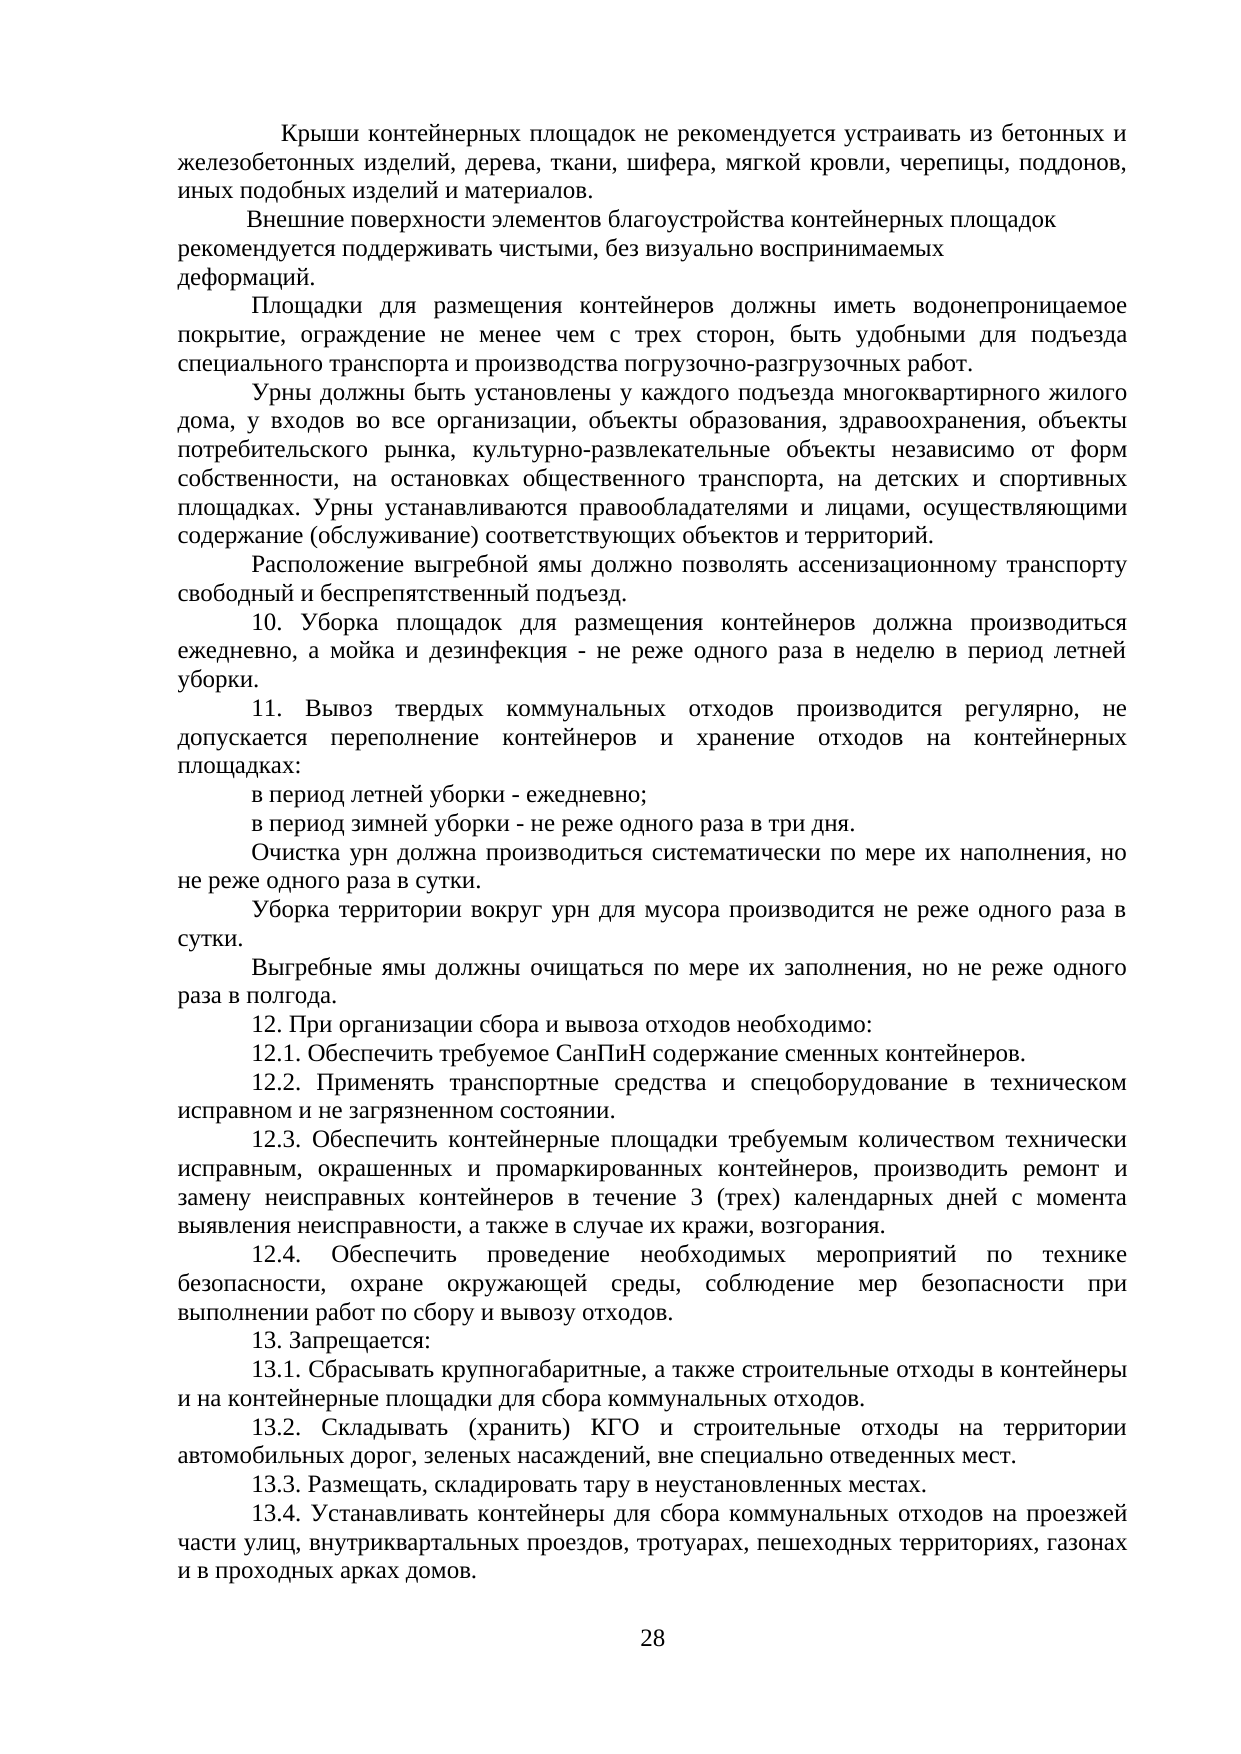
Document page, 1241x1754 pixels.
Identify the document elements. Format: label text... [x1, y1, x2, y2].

text Внешние поверхности элементов благоустройства контейнерных площадок [177, 204, 1128, 233]
text Очистка урн должна производиться систематически по мере их наполнения, но не реже одного раза в сутки. [177, 837, 1128, 894]
text 13.3. Размещать, складировать тару в неустановленных местах. [177, 1469, 1128, 1498]
text 13.4. Устанавливать контейнеры для сбора коммунальных отходов на проезжей части улиц, внутриквартальных проездов, тротуарах, пешеходных территориях, газонах и в проходных арках домов. [177, 1498, 1128, 1584]
text в период летней уборки - ежедневно; [177, 779, 1128, 808]
text 13. Запрещается: [177, 1326, 1128, 1354]
text в период зимней уборки - не реже одного раза в три дня. [177, 808, 1128, 837]
text рекомендуется поддерживать чистыми, без визуально воспринимаемых [177, 233, 1128, 262]
text деформаций. [177, 262, 1128, 291]
text Площадки для размещения контейнеров должны иметь водонепроницаемое покрытие, ограждение не менее чем с трех сторон, быть удобными для подъезда специального транспорта и производства погрузочно-разгрузочных работ. [177, 291, 1128, 377]
text 12.4. Обеспечить проведение необходимых мероприятий по технике безопасности, охране окружающей среды, соблюдение мер безопасности при выполнении работ по сбору и вывозу отходов. [177, 1239, 1128, 1326]
text 10. Уборка площадок для размещения контейнеров должна производиться ежедневно, а мойка и дезинфекция - не реже одного раза в неделю в период летней уборки. [177, 607, 1128, 693]
text 12.3. Обеспечить контейнерные площадки требуемым количеством технически исправным, окрашенных и промаркированных контейнеров, производить ремонт и замену неисправных контейнеров в течение 3 (трех) календарных дней с момента выявления неисправности, а также в случае их кражи, возгорания. [177, 1124, 1128, 1239]
text Крыши контейнерных площадок не рекомендуется устраивать из бетонных и железобетонных изделий, дерева, ткани, шифера, мягкой кровли, черепицы, поддонов, иных подобных изделий и материалов. [177, 118, 1128, 204]
text Уборка территории вокруг урн для мусора производится не реже одного раза в сутки. [177, 894, 1128, 952]
text 12.1. Обеспечить требуемое СанПиН содержание сменных контейнеров. [177, 1038, 1128, 1067]
text 12.2. Применять транспортные средства и спецоборудование в техническом исправном и не загрязненном состоянии. [177, 1067, 1128, 1124]
text 13.1. Сбрасывать крупногабаритные, а также строительные отходы в контейнеры и на контейнерные площадки для сбора коммунальных отходов. [177, 1354, 1128, 1412]
text 11. Вывоз твердых коммунальных отходов производится регулярно, не допускается переполнение контейнеров и хранение отходов на контейнерных площадках: [177, 693, 1128, 779]
text Урны должны быть установлены у каждого подъезда многоквартирного жилого дома, у входов во все организации, объекты образования, здравоохранения, объекты потребительского рынка, культурно-развлекательные объекты независимо от форм собственности, на остановках общественного транспорта, на детских и спортивных площадках. Урны устанавливаются правообладателями и лицами, осуществляющими содержание (обслуживание) соответствующих объектов и территорий. [177, 377, 1128, 549]
text Выгребные ямы должны очищаться по мере их заполнения, но не реже одного раза в полгода. [177, 952, 1128, 1009]
text Расположение выгребной ямы должно позволять ассенизационному транспорту свободный и беспрепятственный подъезд. [177, 549, 1128, 607]
text 13.2. Складывать (хранить) КГО и строительные отходы на территории автомобильных дорог, зеленых насаждений, вне специально отведенных мест. [177, 1412, 1128, 1469]
text 12. При организации сбора и вывоза отходов необходимо: [177, 1009, 1128, 1038]
